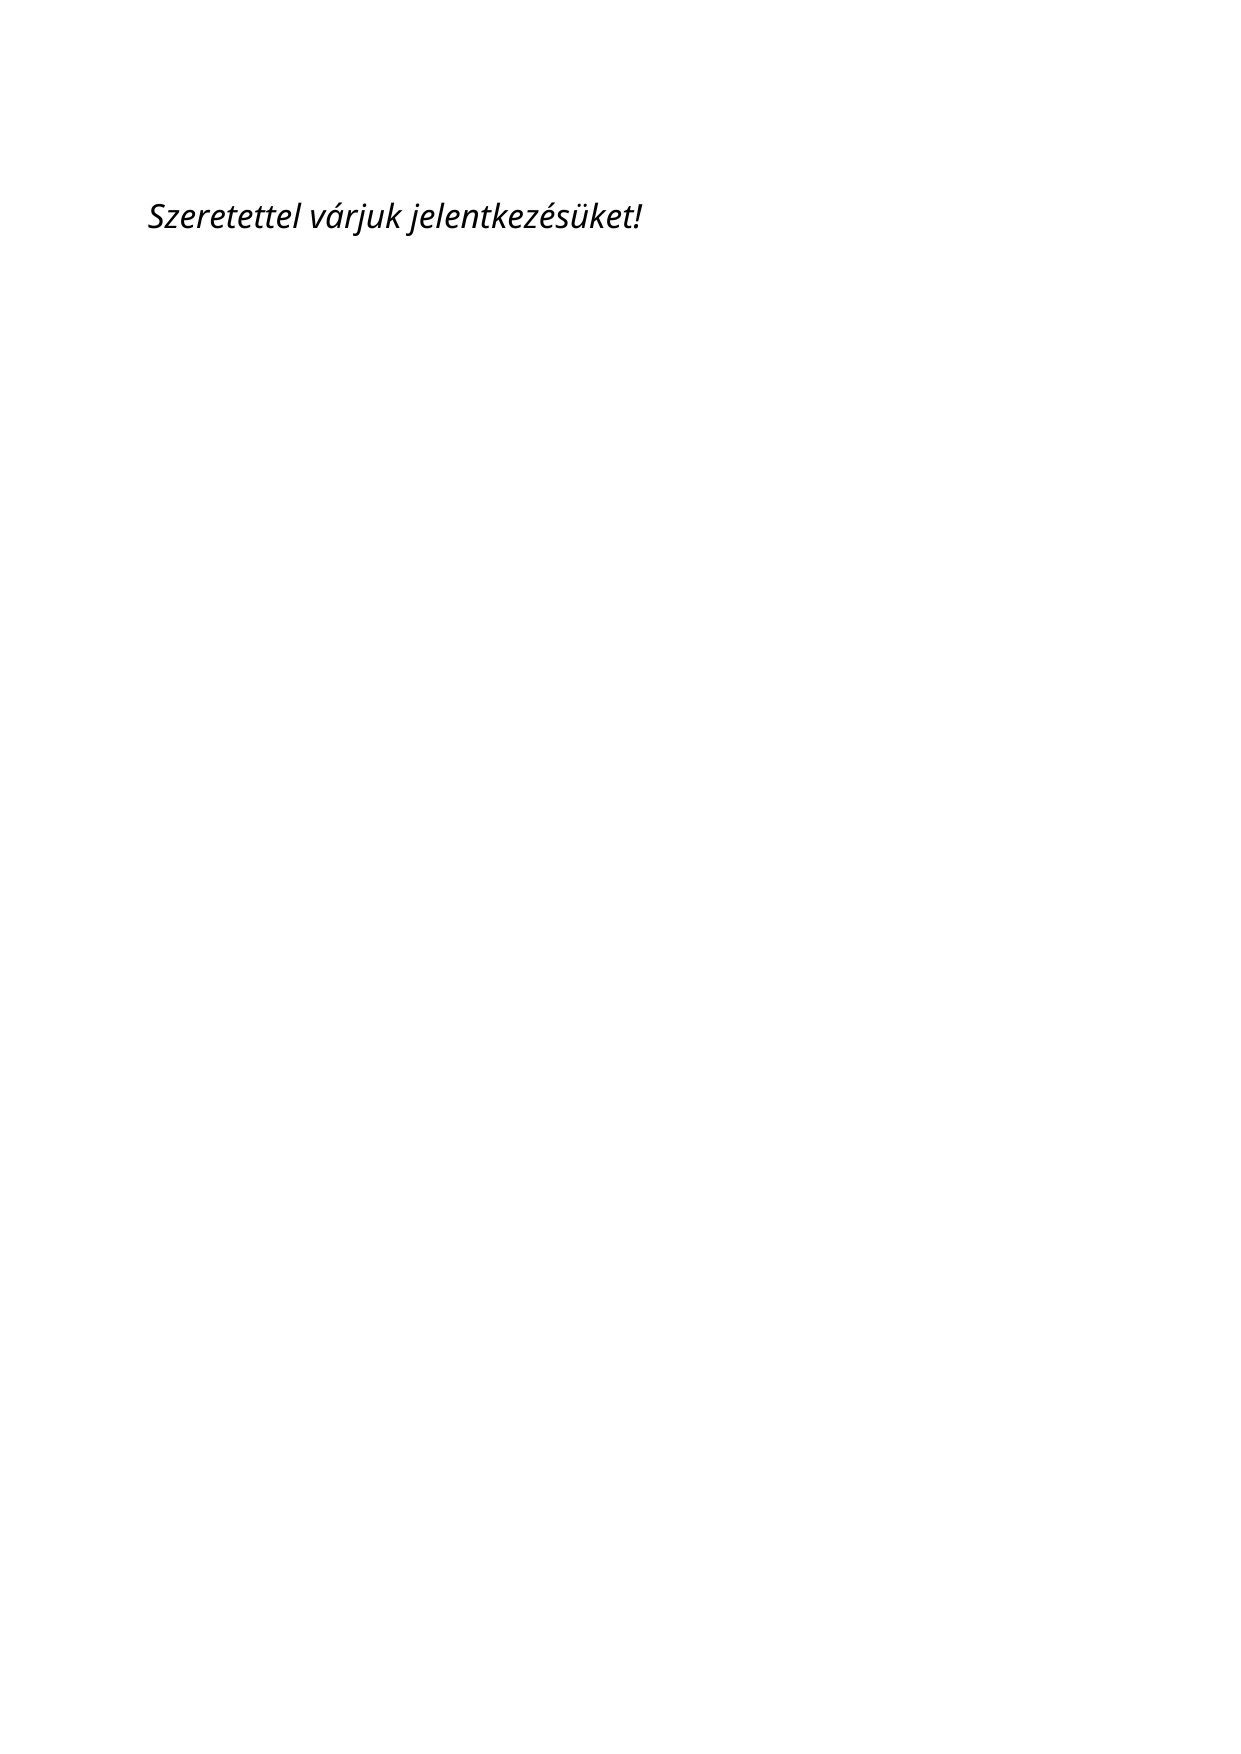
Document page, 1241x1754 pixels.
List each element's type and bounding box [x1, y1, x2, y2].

text [148, 148, 1093, 238]
